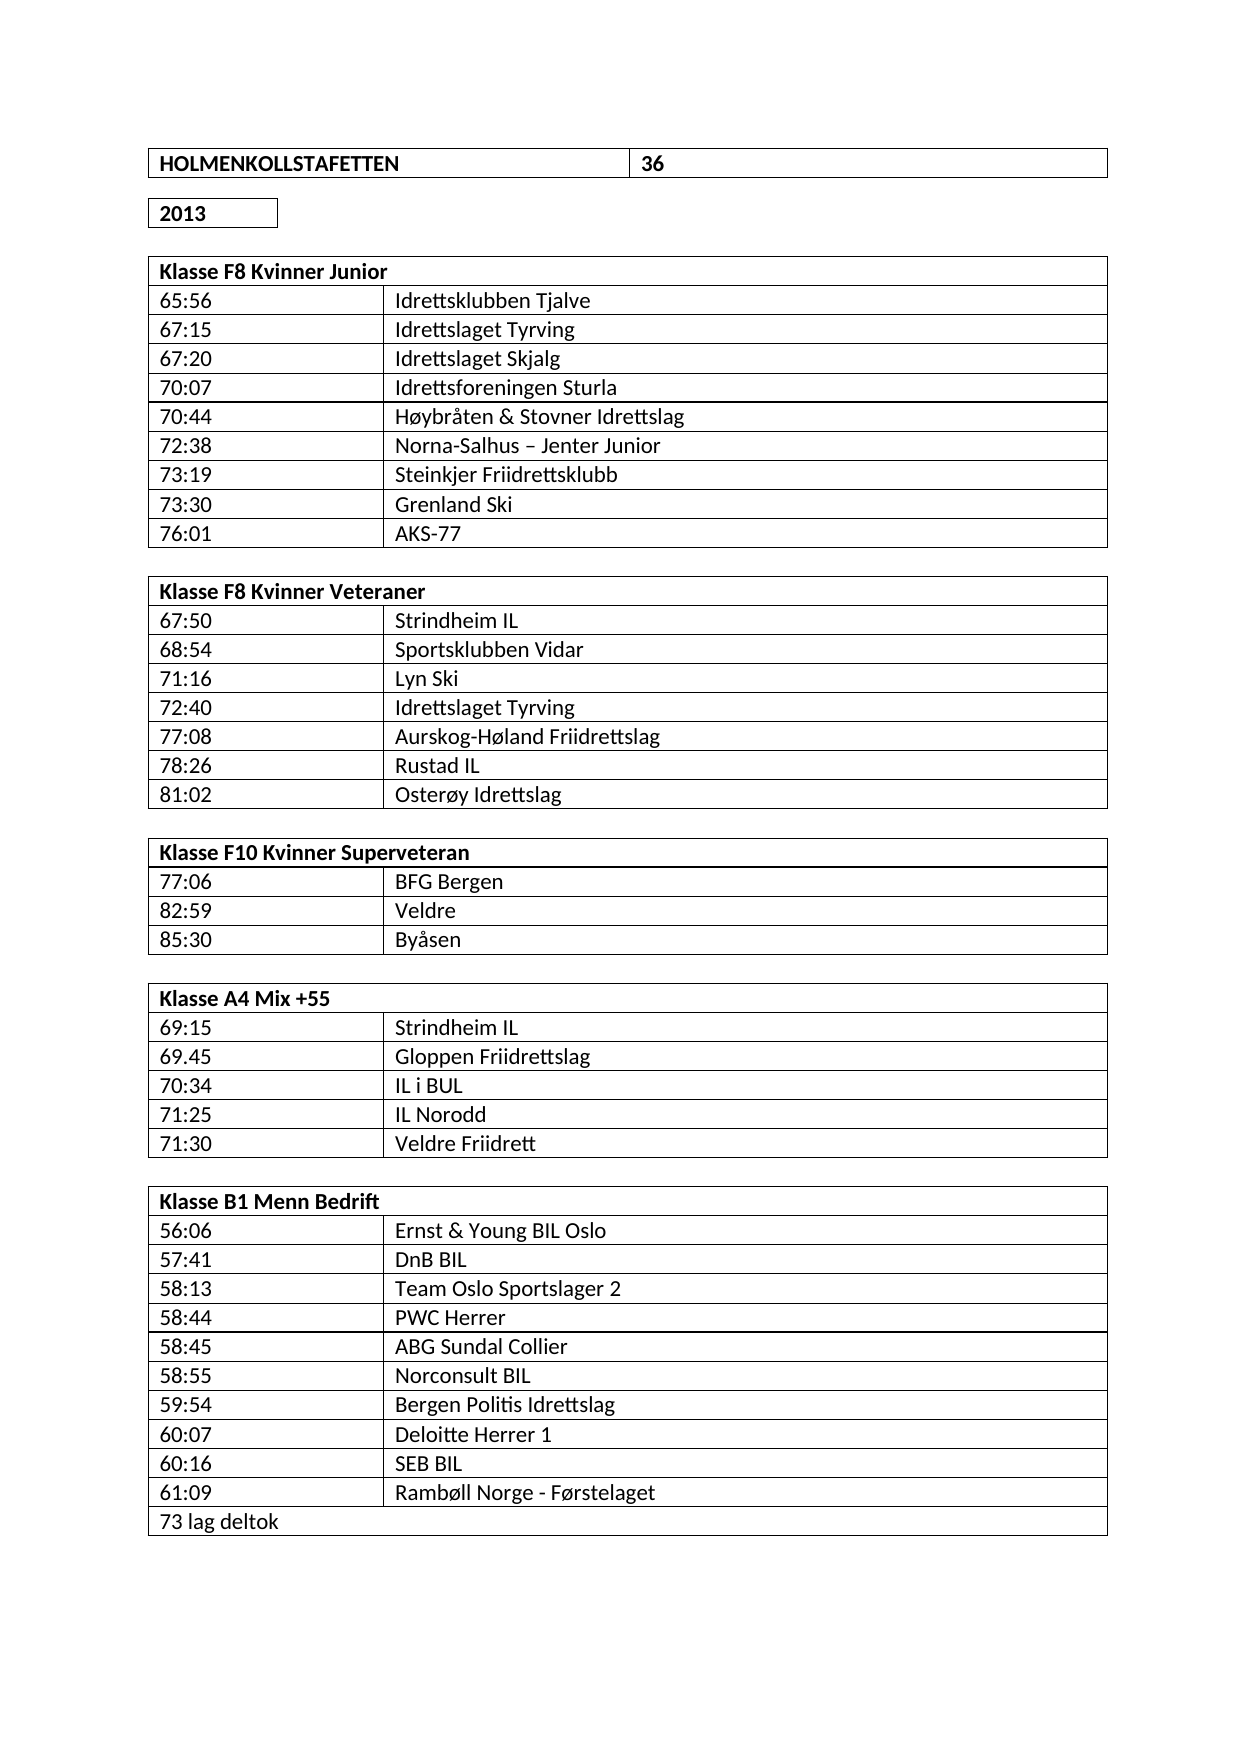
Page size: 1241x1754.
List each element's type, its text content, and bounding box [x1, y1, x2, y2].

table_cell 58:44 [149, 1304, 383, 1331]
table_cell 59:54 [149, 1391, 383, 1419]
table_cell Høybråten & Stovner Idrettslag [384, 403, 1107, 431]
table_cell Team Oslo Sportslager 2 [384, 1274, 1107, 1302]
table_cell 60:07 [149, 1420, 383, 1448]
table_cell 68:54 [149, 635, 383, 663]
table_cell Idrettsforeningen Sturla [384, 374, 1107, 401]
table_cell 82:59 [149, 897, 383, 924]
table_cell 60:16 [149, 1449, 383, 1477]
table_cell Aurskog-Høland Friidrettslag [384, 722, 1107, 750]
table_cell 58:55 [149, 1362, 383, 1389]
table_cell Grenland Ski [384, 490, 1107, 518]
table_cell Strindheim IL [384, 1013, 1107, 1041]
table_cell Norconsult BIL [384, 1362, 1107, 1389]
table_cell Gloppen Friidrettslag [384, 1042, 1107, 1070]
table_cell Byåsen [384, 926, 1107, 954]
table_header HOLMENKOLLSTAFETTEN [149, 149, 629, 177]
table_cell Ernst & Young BIL Oslo [384, 1216, 1107, 1244]
table_header Klasse A4 Mix +55 [149, 984, 1107, 1012]
table_cell Idrettsklubben Tjalve [384, 286, 1107, 314]
table_cell 77:08 [149, 722, 383, 750]
table_cell 72:38 [149, 432, 383, 459]
table_cell Lyn Ski [384, 664, 1107, 692]
table_header Klasse B1 Menn Bedrift [149, 1187, 1107, 1215]
table_cell 56:06 [149, 1216, 383, 1244]
table_cell 69.45 [149, 1042, 383, 1070]
table_cell 85:30 [149, 926, 383, 954]
table_cell 67:20 [149, 344, 383, 372]
table_header 2013 [149, 199, 277, 227]
table_cell DnB BIL [384, 1245, 1107, 1273]
table_cell 70:34 [149, 1071, 383, 1099]
table_cell Steinkjer Friidrettsklubb [384, 461, 1107, 489]
table_cell 73:30 [149, 490, 383, 518]
table_cell 67:15 [149, 315, 383, 343]
table_cell 57:41 [149, 1245, 383, 1273]
table_cell SEB BIL [384, 1449, 1107, 1477]
table_cell Idrettslaget Skjalg [384, 344, 1107, 372]
table_cell 61:09 [149, 1478, 383, 1506]
table_cell 73:19 [149, 461, 383, 489]
table_cell Deloitte Herrer 1 [384, 1420, 1107, 1448]
table_header Klasse F10 Kvinner Superveteran [149, 839, 1107, 866]
table_cell 65:56 [149, 286, 383, 314]
table_cell AKS-77 [384, 519, 1107, 547]
table_cell 71:30 [149, 1129, 383, 1157]
table_cell 78:26 [149, 751, 383, 779]
table_cell IL Norodd [384, 1100, 1107, 1128]
table_cell Idrettslaget Tyrving [384, 315, 1107, 343]
table_cell 76:01 [149, 519, 383, 547]
table_cell 58:13 [149, 1274, 383, 1302]
table_cell Bergen Politis Idrettslag [384, 1391, 1107, 1419]
table_cell Idrettslaget Tyrving [384, 693, 1107, 721]
table_cell Strindheim IL [384, 606, 1107, 634]
table_cell ABG Sundal Collier [384, 1333, 1107, 1361]
table_cell Rambøll Norge - Førstelaget [384, 1478, 1107, 1506]
table_cell 67:50 [149, 606, 383, 634]
table_cell 70:44 [149, 403, 383, 431]
table_cell 69:15 [149, 1013, 383, 1041]
table_cell 73 lag deltok [149, 1507, 1107, 1535]
table_cell PWC Herrer [384, 1304, 1107, 1331]
table_cell 58:45 [149, 1333, 383, 1361]
table_cell 72:40 [149, 693, 383, 721]
table_cell 81:02 [149, 780, 383, 808]
table_cell BFG Bergen [384, 868, 1107, 896]
table_cell Veldre Friidrett [384, 1129, 1107, 1157]
table_cell 70:07 [149, 374, 383, 401]
table_header 36 [630, 149, 1107, 177]
table_cell Norna-Salhus – Jenter Junior [384, 432, 1107, 459]
table_cell 77:06 [149, 868, 383, 896]
table_header Klasse F8 Kvinner Veteraner [149, 577, 1107, 605]
table_cell 71:16 [149, 664, 383, 692]
table_cell Osterøy Idrettslag [384, 780, 1107, 808]
table_header Klasse F8 Kvinner Junior [149, 257, 1107, 285]
table_cell IL i BUL [384, 1071, 1107, 1099]
table_cell Sportsklubben Vidar [384, 635, 1107, 663]
table_cell Veldre [384, 897, 1107, 924]
table_cell Rustad IL [384, 751, 1107, 779]
table_cell 71:25 [149, 1100, 383, 1128]
